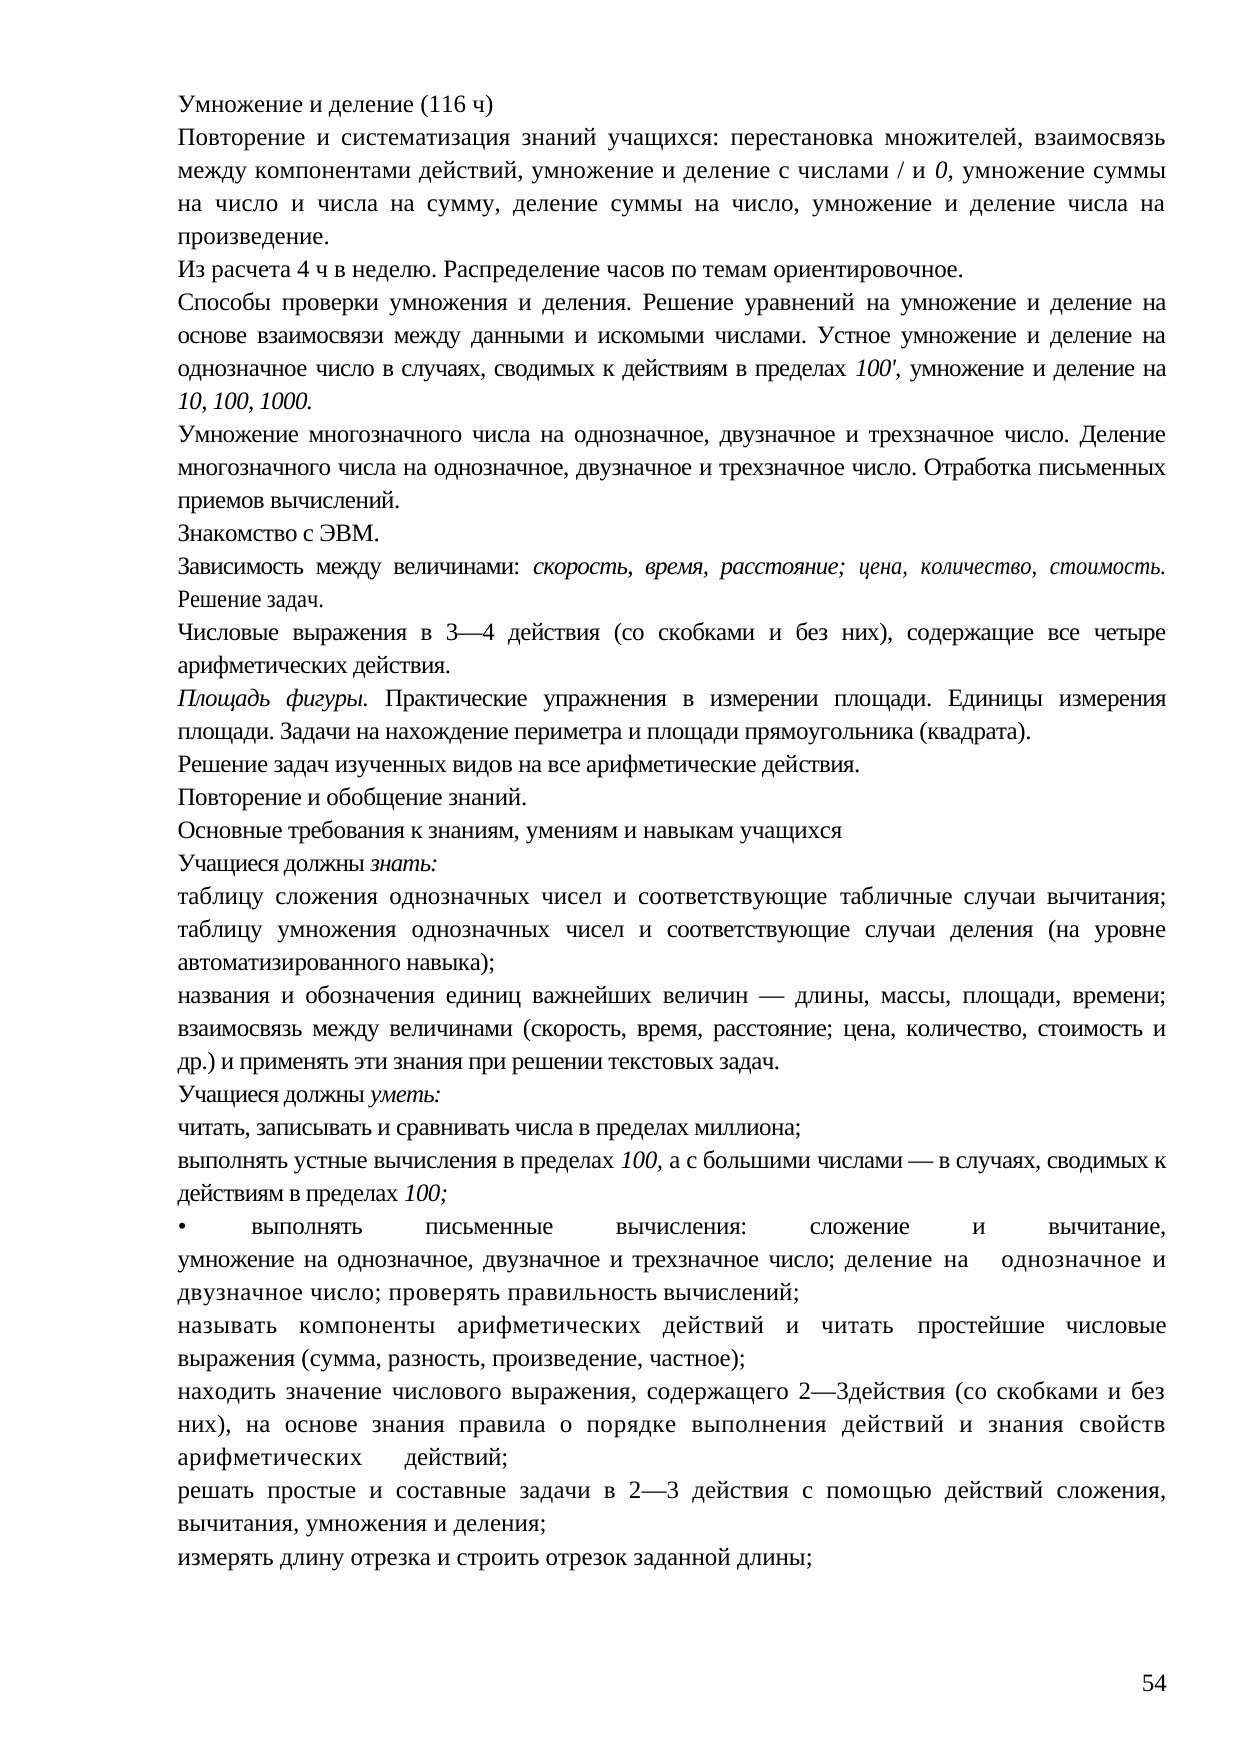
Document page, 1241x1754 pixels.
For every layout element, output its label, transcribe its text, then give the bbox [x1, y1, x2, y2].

text названия и обозначения единиц важнейших величин — длины, массы, площади, времени; взаимосвязь между величинами (скорость, время, расстояние; цена, количество, стоимость и др.) и применять эти знания при решении текстовых задач. [177, 980, 1167, 1075]
text Учащиеся должны знать: [177, 848, 1167, 877]
text Умножение и деление (116 ч) [177, 89, 1167, 117]
text выполнять устные вычисления в пределах 100, а с большими числами — в случаях, сводимых к действиям в пределах 100; [177, 1145, 1167, 1207]
text • выполнять письменные вычисления: сложение и вычитание, умножение на однозначное, двузначное и трехзначное число; деление на однозначное и двузначное число; проверять правильность вычислений; [177, 1211, 1167, 1306]
text Способы проверки умножения и деления. Решение уравнений на умножение и деление на основе взаимосвязи между данными и искомыми числами. Устное умножение и деление на однозначное число в случаях, сводимых к действиям в пределах 100', умножение и деление на 10, 100, 1000. [177, 287, 1167, 414]
text Знакомство с ЭВМ. [177, 518, 1167, 547]
text находить значение числового выражения, содержащего 2—3действия (со скобками и без них), на основе знания правила о порядке выполнения действий и знания свойств арифметических действий; [177, 1376, 1167, 1471]
text измерять длину отрезка и строить отрезок заданной длины; [177, 1542, 1167, 1570]
text решать простые и составные задачи в 2—3 действия с помощью действий сложения, вычитания, умножения и деления; [177, 1476, 1167, 1537]
text называть компоненты арифметических действий и читать простейшие числовые выражения (сумма, разность, произведение, частное); [177, 1310, 1167, 1372]
text Повторение и обобщение знаний. [177, 782, 1167, 811]
text Из расчета 4 ч в неделю. Распределение часов по темам ориентировочное. [177, 254, 1167, 282]
text читать, записывать и сравнивать числа в пределах миллиона; [177, 1112, 1167, 1141]
text Числовые выражения в 3—4 действия (со скобками и без них), содержащие все четыре арифметических действия. [177, 617, 1167, 679]
text Зависимость между величинами: скорость, время, расстояние; цена, количество, стоимость. Решение задач. [177, 551, 1167, 613]
text Повторение и систематизация знаний учащихся: перестановка множителей, взаимосвязь между компонентами действий, умножение и деление с числами / и 0, умножение суммы на число и числа на сумму, деление суммы на число, умножение и деление числа на произведение. [177, 122, 1167, 249]
text Учащиеся должны уметь: [177, 1079, 1167, 1108]
text Основные требования к знаниям, умениям и навыкам учащихся [177, 815, 1167, 844]
text Площадь фигуры. Практические упражнения в измерении площади. Единицы измерения площади. Задачи на нахождение периметра и площади прямоугольника (квадрата). [177, 683, 1167, 745]
text Умножение многозначного числа на однозначное, двузначное и трехзначное число. Деление многозначного числа на однозначное, двузначное и трехзначное число. Отработка письменных приемов вычислений. [177, 419, 1167, 514]
text Решение задач изученных видов на все арифметические действия. [177, 749, 1167, 778]
text таблицу сложения однозначных чисел и соответствующие табличные случаи вычитания; таблицу умножения однозначных чисел и соответствующие случаи деления (на уровне автоматизированного навыка); [177, 881, 1167, 976]
